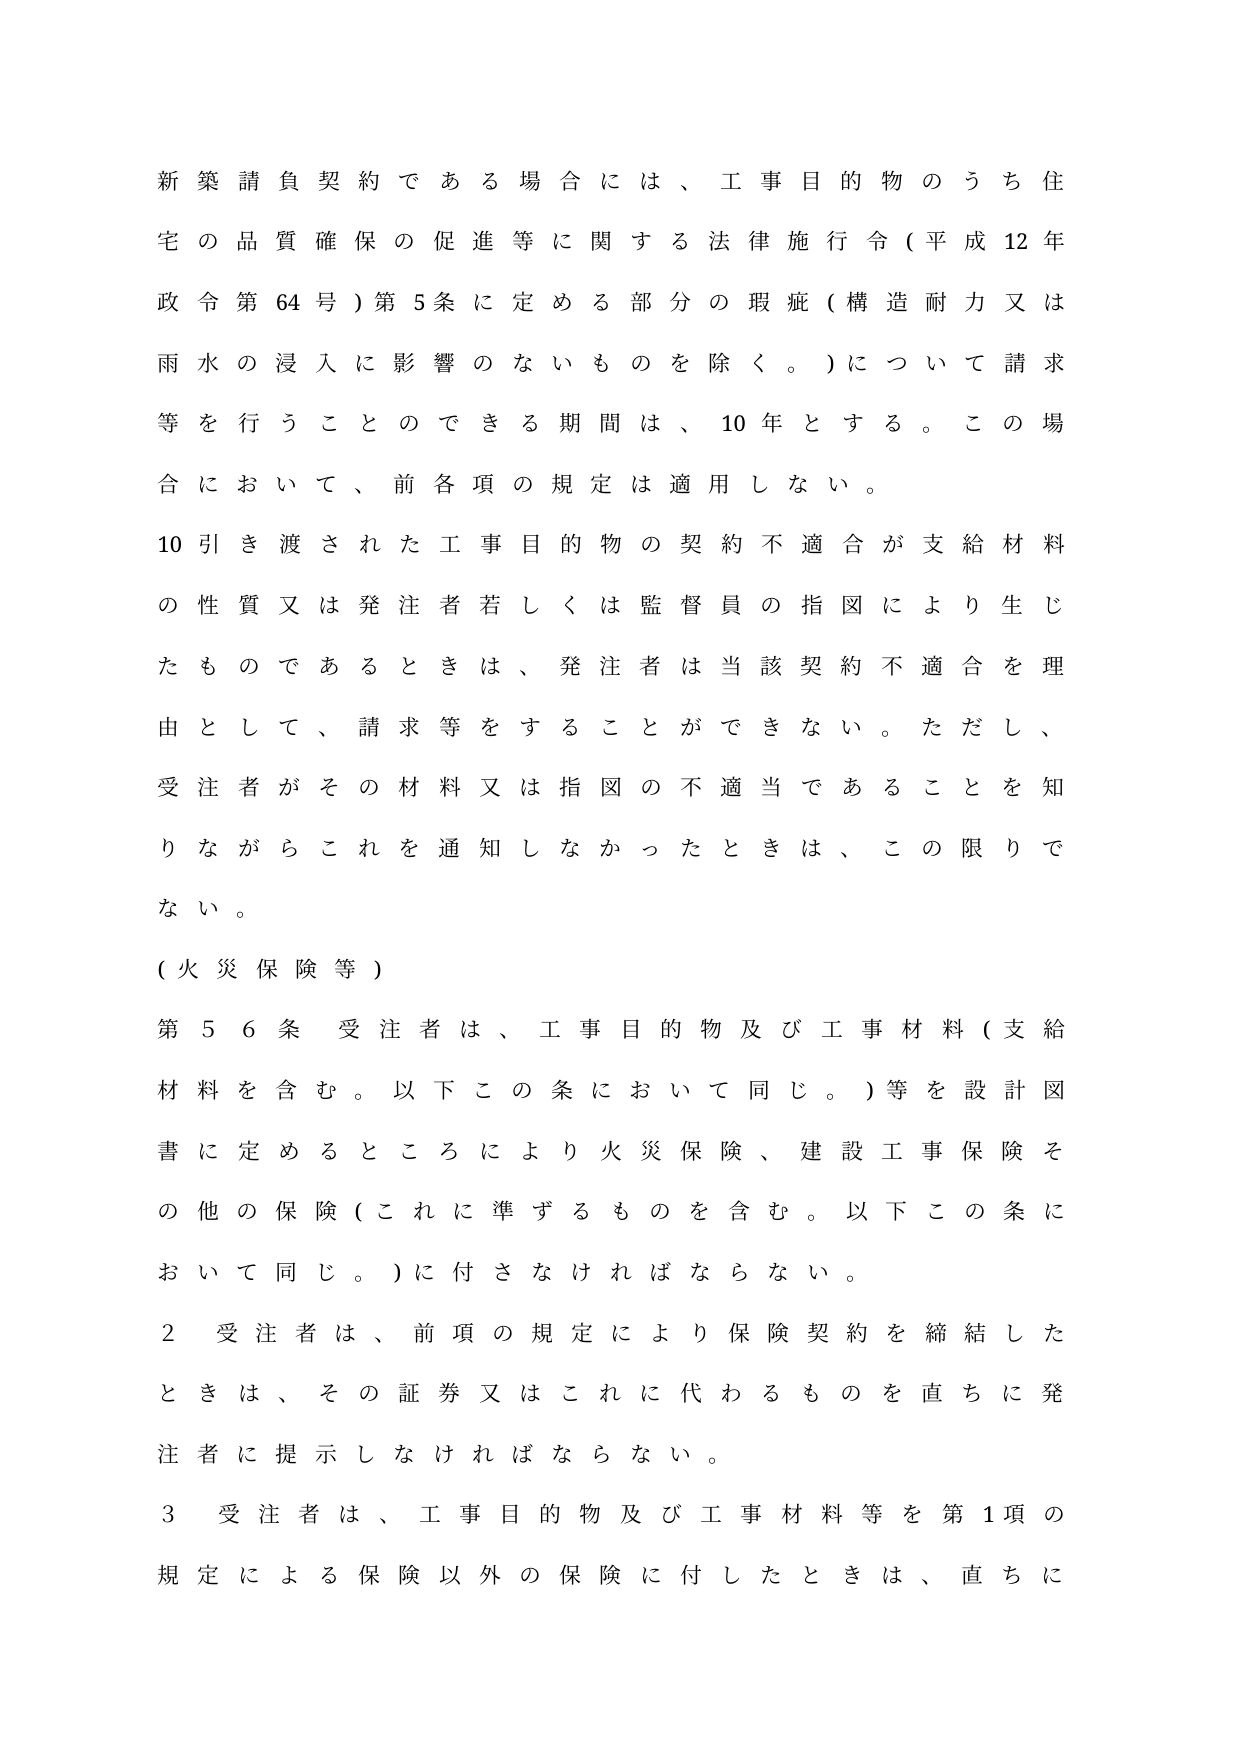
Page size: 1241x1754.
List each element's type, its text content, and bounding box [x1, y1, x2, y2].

text ２ 受注者は、前項の規定により保険契約を締結したときは、その証券又はこれに代わるものを直ちに発注者に提示しなければならない。 [157, 1301, 1083, 1483]
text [157, 1483, 1083, 1604]
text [157, 149, 1083, 513]
text 第５６条 受注者は、工事目的物及び工事材料(支給材料を含む。以下この条において同じ。)等を設計図書に定めるところにより火災保険、建設工事保険その他の保険(これに準ずるものを含む。以下この条において同じ。)に付さなければならない。 [157, 998, 1083, 1301]
text 10 引き渡された工事目的物の契約不適合が支給材料の性質又は発注者若しくは監督員の指図により生じたものであるときは、発注者は当該契約不適合を理由として、請求等をすることができない。ただし、受注者がその材料又は指図の不適当であることを知りながらこれを通知しなかったときは、この限りでない。 [157, 513, 1083, 938]
text (火災保険等) [157, 938, 1083, 998]
